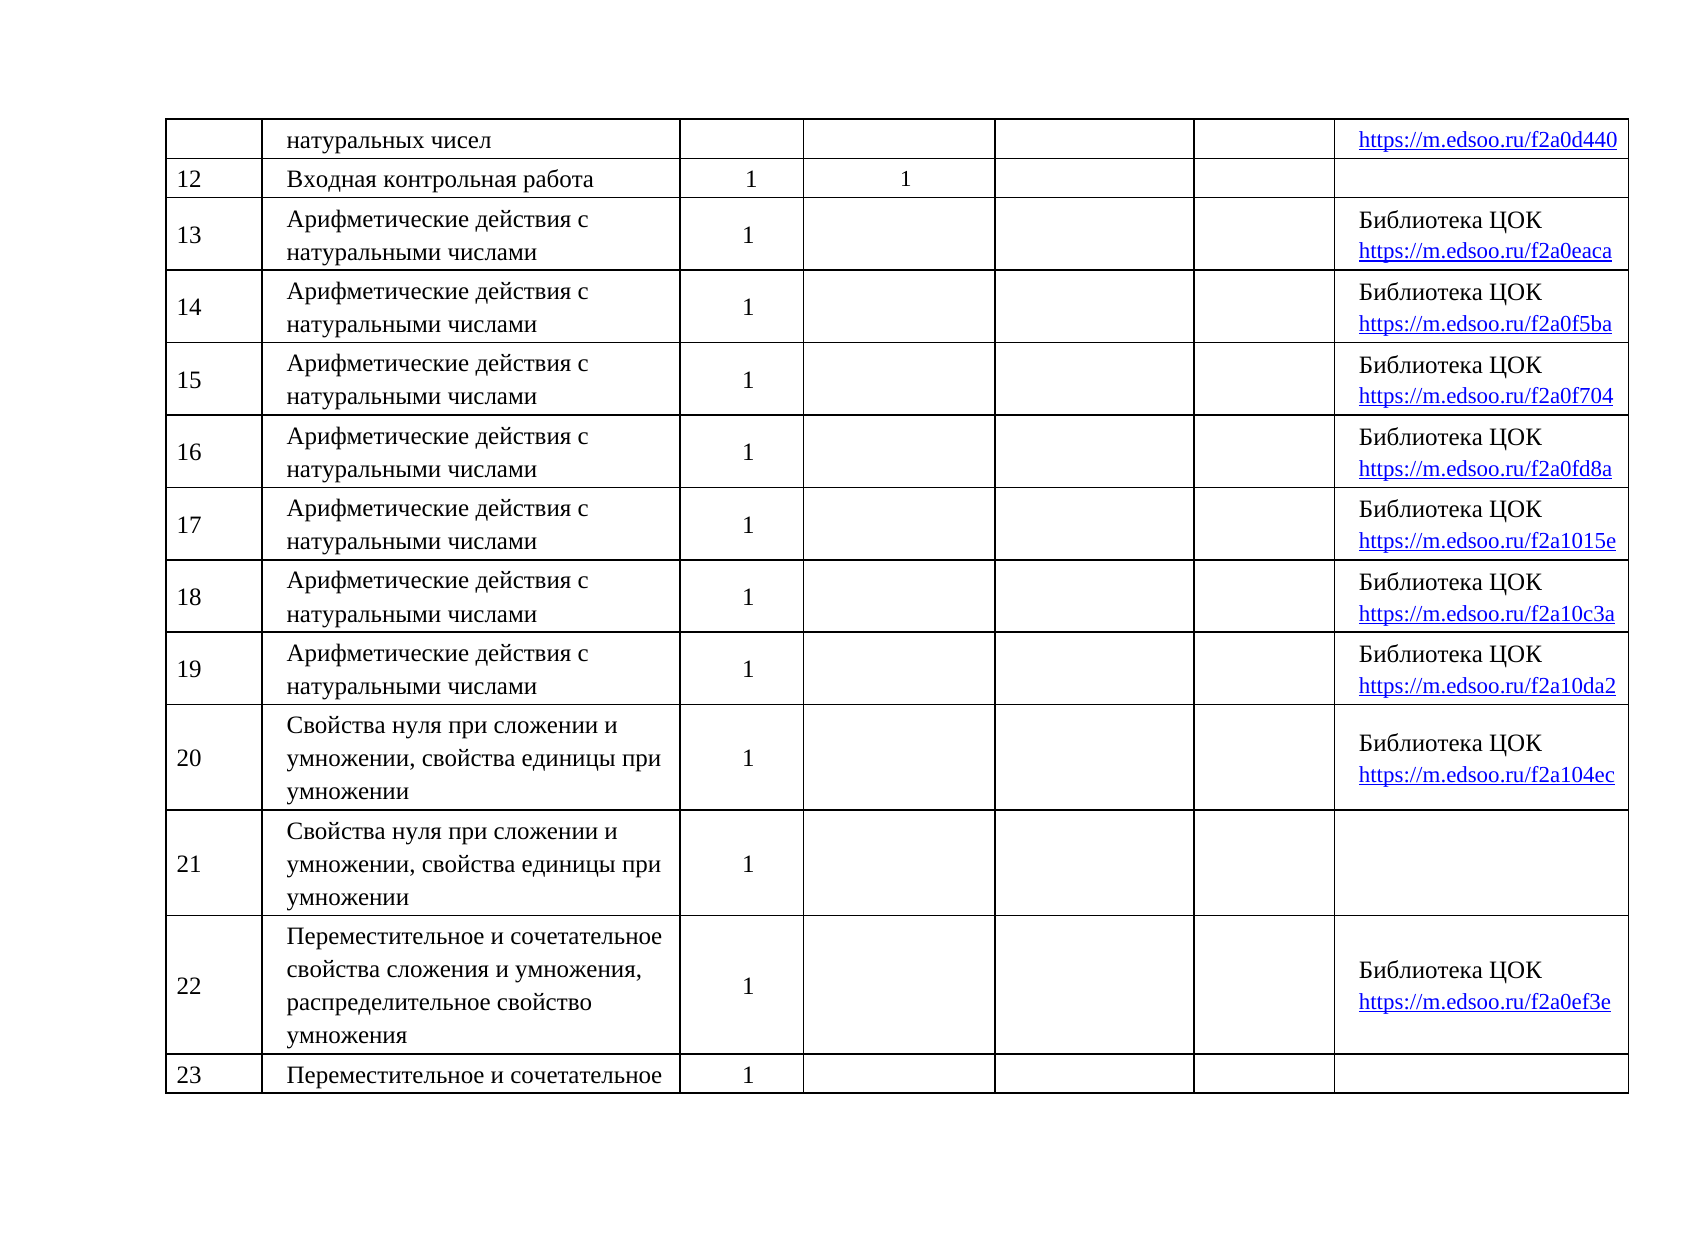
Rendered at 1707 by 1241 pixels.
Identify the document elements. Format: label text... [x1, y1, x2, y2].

table_cell [996, 633, 1193, 704]
table_cell 1 [681, 120, 803, 157]
table_cell [996, 1055, 1193, 1092]
table_cell Входная контрольная работа [263, 159, 679, 197]
table_cell [996, 488, 1193, 559]
table_cell Свойства нуля при сложении и умножении, свойства единицы при умножении [263, 811, 679, 914]
table_cell [804, 633, 994, 704]
table_cell [1195, 488, 1334, 559]
table_cell Библиотека ЦОК https://m.edsoo.ru/f2a10da2 [1335, 633, 1628, 704]
table_cell [1195, 916, 1334, 1053]
table_cell 1 [681, 916, 803, 1053]
table_cell Библиотека ЦОК https://m.edsoo.ru/f2a0ef3e [1335, 916, 1628, 1053]
table_cell 1 [681, 416, 803, 486]
table_cell [804, 488, 994, 559]
table_cell Арифметические действия с натуральными числами [263, 416, 679, 486]
table_cell [1195, 416, 1334, 486]
table_cell 12 [167, 159, 261, 197]
table_cell Библиотека ЦОК https://m.edsoo.ru/f2a104ec [1335, 705, 1628, 809]
table_cell [996, 705, 1193, 809]
table_cell [996, 343, 1193, 414]
table_cell 1 [804, 159, 994, 197]
table_cell [1195, 633, 1334, 704]
table_cell Библиотека ЦОК https://m.edsoo.ru/f2a0f704 [1335, 343, 1628, 414]
table_cell 19 [167, 633, 261, 704]
table_cell 14 [167, 271, 261, 342]
table_cell [996, 120, 1193, 157]
table_cell [996, 916, 1193, 1053]
table_cell [804, 271, 994, 342]
table_cell [996, 198, 1193, 269]
table_cell [1195, 120, 1334, 157]
table_cell [804, 811, 994, 914]
table_cell 20 [167, 705, 261, 809]
table_cell [996, 159, 1193, 197]
table_cell Арифметические действия с натуральными числами [263, 633, 679, 704]
table_cell [804, 916, 994, 1053]
table_cell Библиотека ЦОК https://m.edsoo.ru/f2a0fd8a [1335, 416, 1628, 486]
table_cell [1335, 1055, 1628, 1092]
table_cell Библиотека ЦОК https://m.edsoo.ru/f2a0f5ba [1335, 271, 1628, 342]
table_cell 16 [167, 416, 261, 486]
table_cell [1195, 1055, 1334, 1092]
table_cell [804, 120, 994, 157]
table_cell Библиотека ЦОК https://m.edsoo.ru/f2a1015e [1335, 488, 1628, 559]
table_cell [1195, 705, 1334, 809]
table_cell Арифметические действия с натуральными числами [263, 198, 679, 269]
table_cell [804, 1055, 994, 1092]
table_cell 1 [681, 159, 803, 197]
table_cell [1335, 159, 1628, 197]
table_cell [804, 416, 994, 486]
table_cell Арифметические действия с натуральными числами [263, 343, 679, 414]
table_cell [1195, 561, 1334, 631]
table_cell [1195, 159, 1334, 197]
table_cell Арифметические действия с натуральными числами [263, 488, 679, 559]
table_cell 1 [681, 811, 803, 914]
table_cell [1195, 811, 1334, 914]
table_cell 17 [167, 488, 261, 559]
table_cell [1195, 271, 1334, 342]
table_cell [1335, 811, 1628, 914]
table_cell Библиотека ЦОК https://m.edsoo.ru/f2a0eaca [1335, 198, 1628, 269]
table_cell 1 [681, 198, 803, 269]
table_cell 21 [167, 811, 261, 914]
table_cell Арифметические действия с натуральными числами [263, 271, 679, 342]
table_cell 1 [681, 343, 803, 414]
table_cell [804, 561, 994, 631]
table_cell Арифметические действия с натуральными числами [263, 561, 679, 631]
table_cell 13 [167, 198, 261, 269]
table_cell Библиотека ЦОК https://m.edsoo.ru/f2a10c3a [1335, 561, 1628, 631]
table_cell Свойства нуля при сложении и умножении, свойства единицы при умножении [263, 705, 679, 809]
table_cell 11 [167, 120, 261, 157]
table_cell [263, 120, 679, 157]
table_cell [1195, 198, 1334, 269]
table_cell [263, 916, 679, 1053]
table_cell 22 [167, 916, 261, 1053]
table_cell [263, 1055, 679, 1092]
table_cell 1 [681, 633, 803, 704]
table_cell 1 [681, 488, 803, 559]
table_cell [996, 416, 1193, 486]
table_cell 1 [681, 1055, 803, 1092]
table_cell 23 [167, 1055, 261, 1092]
table_cell [996, 561, 1193, 631]
table_cell [1195, 343, 1334, 414]
table_cell 1 [681, 271, 803, 342]
table_cell [996, 811, 1193, 914]
table_cell [804, 705, 994, 809]
table_cell 18 [167, 561, 261, 631]
table_cell [804, 343, 994, 414]
table_cell 1 [681, 705, 803, 809]
table_cell 15 [167, 343, 261, 414]
table_cell [996, 271, 1193, 342]
table_cell [804, 198, 994, 269]
table_cell 1 [681, 561, 803, 631]
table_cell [1335, 120, 1628, 157]
